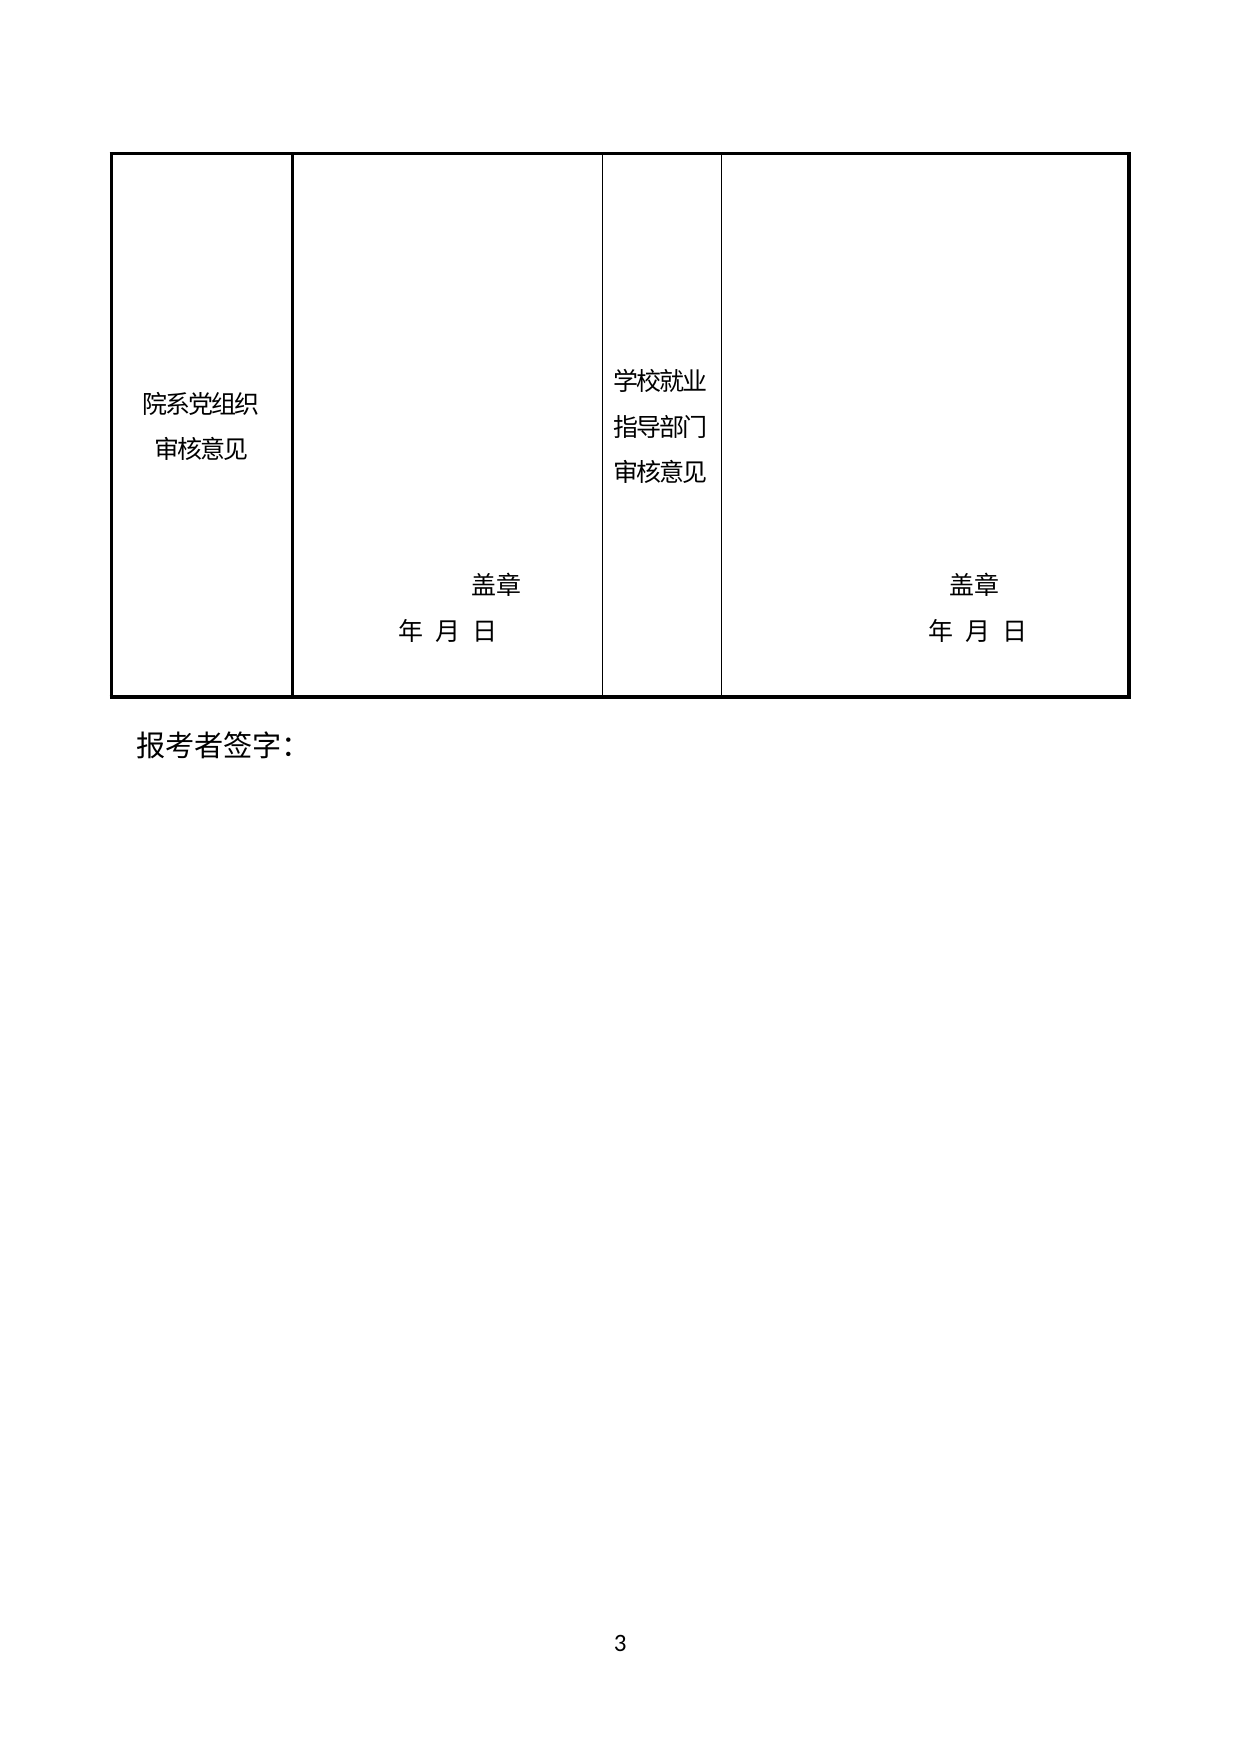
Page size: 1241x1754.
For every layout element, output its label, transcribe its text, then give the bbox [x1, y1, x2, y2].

text 报考者签字： [136, 721, 1104, 767]
table_cell 盖章 年 月 日 [722, 155, 1127, 695]
table_cell 院系党组织 审核意见 [113, 155, 291, 695]
table_cell 盖章 年 月 日 [294, 155, 602, 695]
table_cell 学校就业指导部门审核意见 [603, 155, 721, 695]
